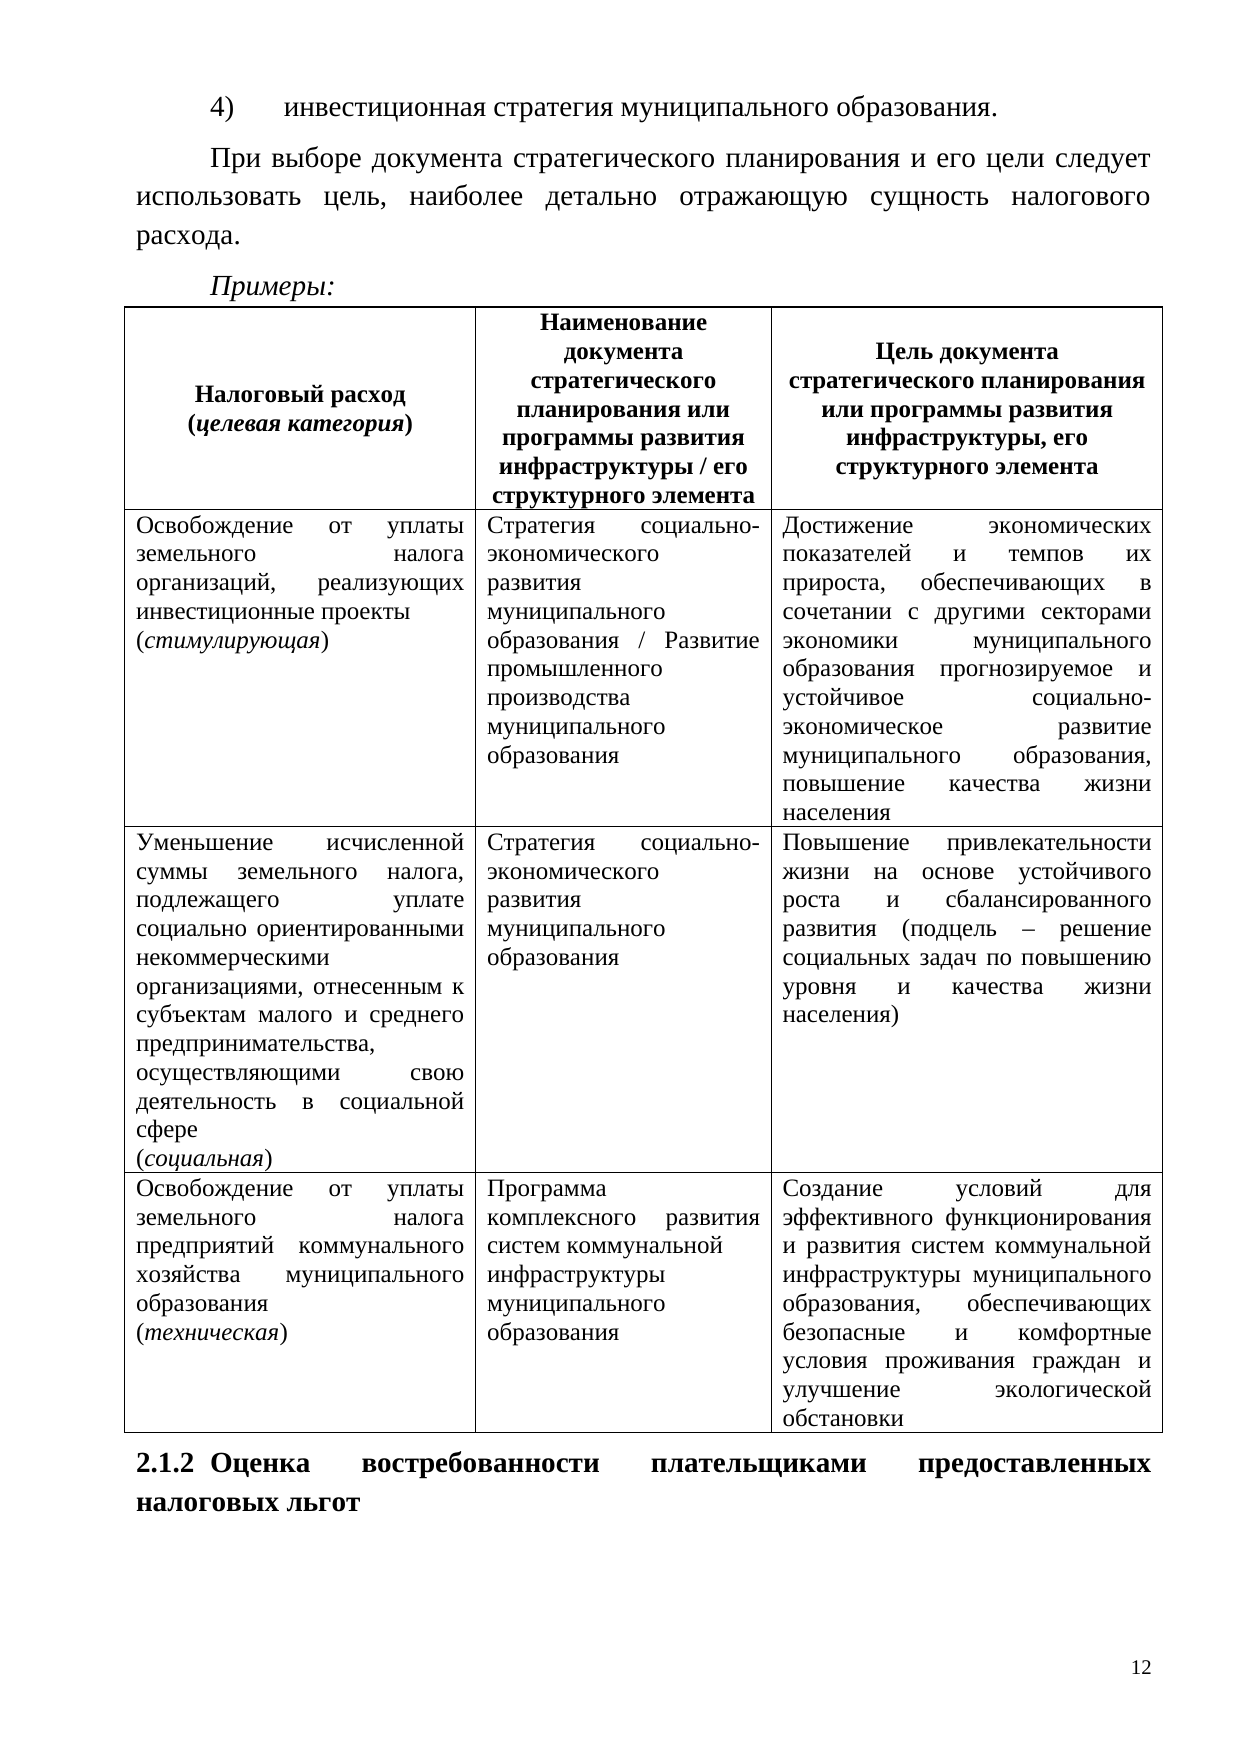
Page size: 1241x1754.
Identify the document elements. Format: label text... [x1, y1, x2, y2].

table_cell Повышение привлекательности жизни на основе устойчивого роста и сбалансированного развития (подцель – решение социальных задач по повышению уровня и качества жизни населения) [772, 827, 1162, 1172]
table_cell Стратегия социально-экономического развития муниципального образования / Развитие промышленного производства муниципального образования [476, 510, 771, 826]
list Оценка востребованности плательщиками предоставленных налоговых льгот [136, 1445, 1152, 1517]
table_cell Освобождение от уплаты земельного налога предприятий коммунального хозяйства муниципального образования (техническая) [125, 1173, 475, 1432]
table_header Наименование документа стратегического планирования или программы развития инфраструктуры / его структурного элемента [476, 308, 771, 509]
table_cell Стратегия социально-экономического развития муниципального образования [476, 827, 771, 1172]
text Примеры: [136, 268, 1152, 301]
table_header Цель документа стратегического планирования или программы развития инфраструктуры, его структурного элемента [772, 308, 1162, 509]
text При выборе документа стратегического планирования и его цели следует использовать цель, наиболее детально отражающую сущность налогового расхода. [136, 140, 1152, 250]
table_cell Создание условий для эффективного функционирования и развития систем коммунальной инфраструктуры муниципального образования, обеспечивающих безопасные и комфортные условия проживания граждан и улучшение экологической обстановки [772, 1173, 1162, 1432]
table_cell Достижение экономических показателей и темпов их прироста, обеспечивающих в сочетании с другими секторами экономики муниципального образования прогнозируемое и устойчивое социально-экономическое развитие муниципального образования, повышение качества жизни населения [772, 510, 1162, 826]
table_cell Освобождение от уплаты земельного налога организаций, реализующих инвестиционные проекты (стимулирующая) [125, 510, 475, 826]
list инвестиционная стратегия муниципального образования. [136, 89, 1152, 122]
table_cell Уменьшение исчисленной суммы земельного налога, подлежащего уплате социально ориентированными некоммерческими организациями, отнесенным к субъектам малого и среднего предпринимательства, осуществляющими свою деятельность в социальной сфере (социальная) [125, 827, 475, 1172]
table_cell Программа комплексного развития систем коммунальной инфраструктуры муниципального образования [476, 1173, 771, 1432]
table_header Налоговый расход (целевая категория) [125, 308, 475, 509]
